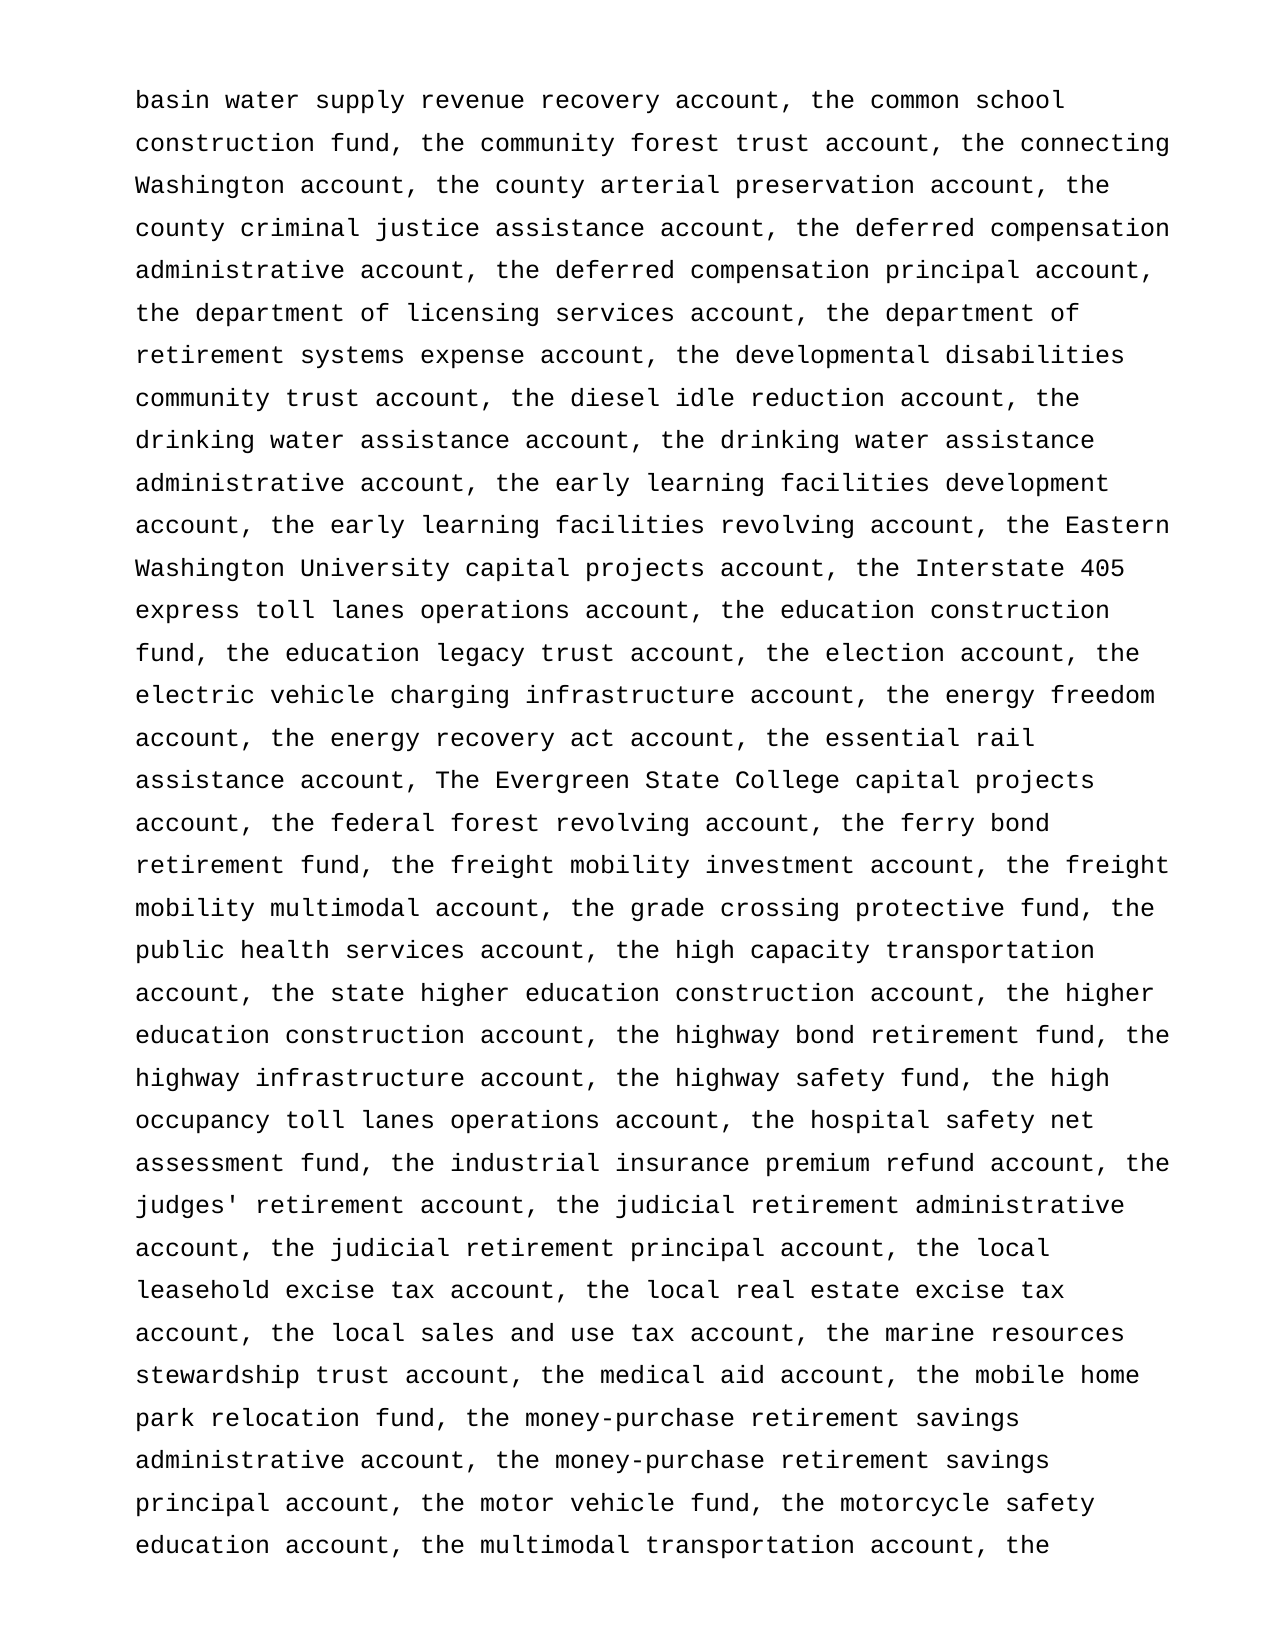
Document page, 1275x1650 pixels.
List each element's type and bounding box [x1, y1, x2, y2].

text [135, 75, 1170, 1562]
